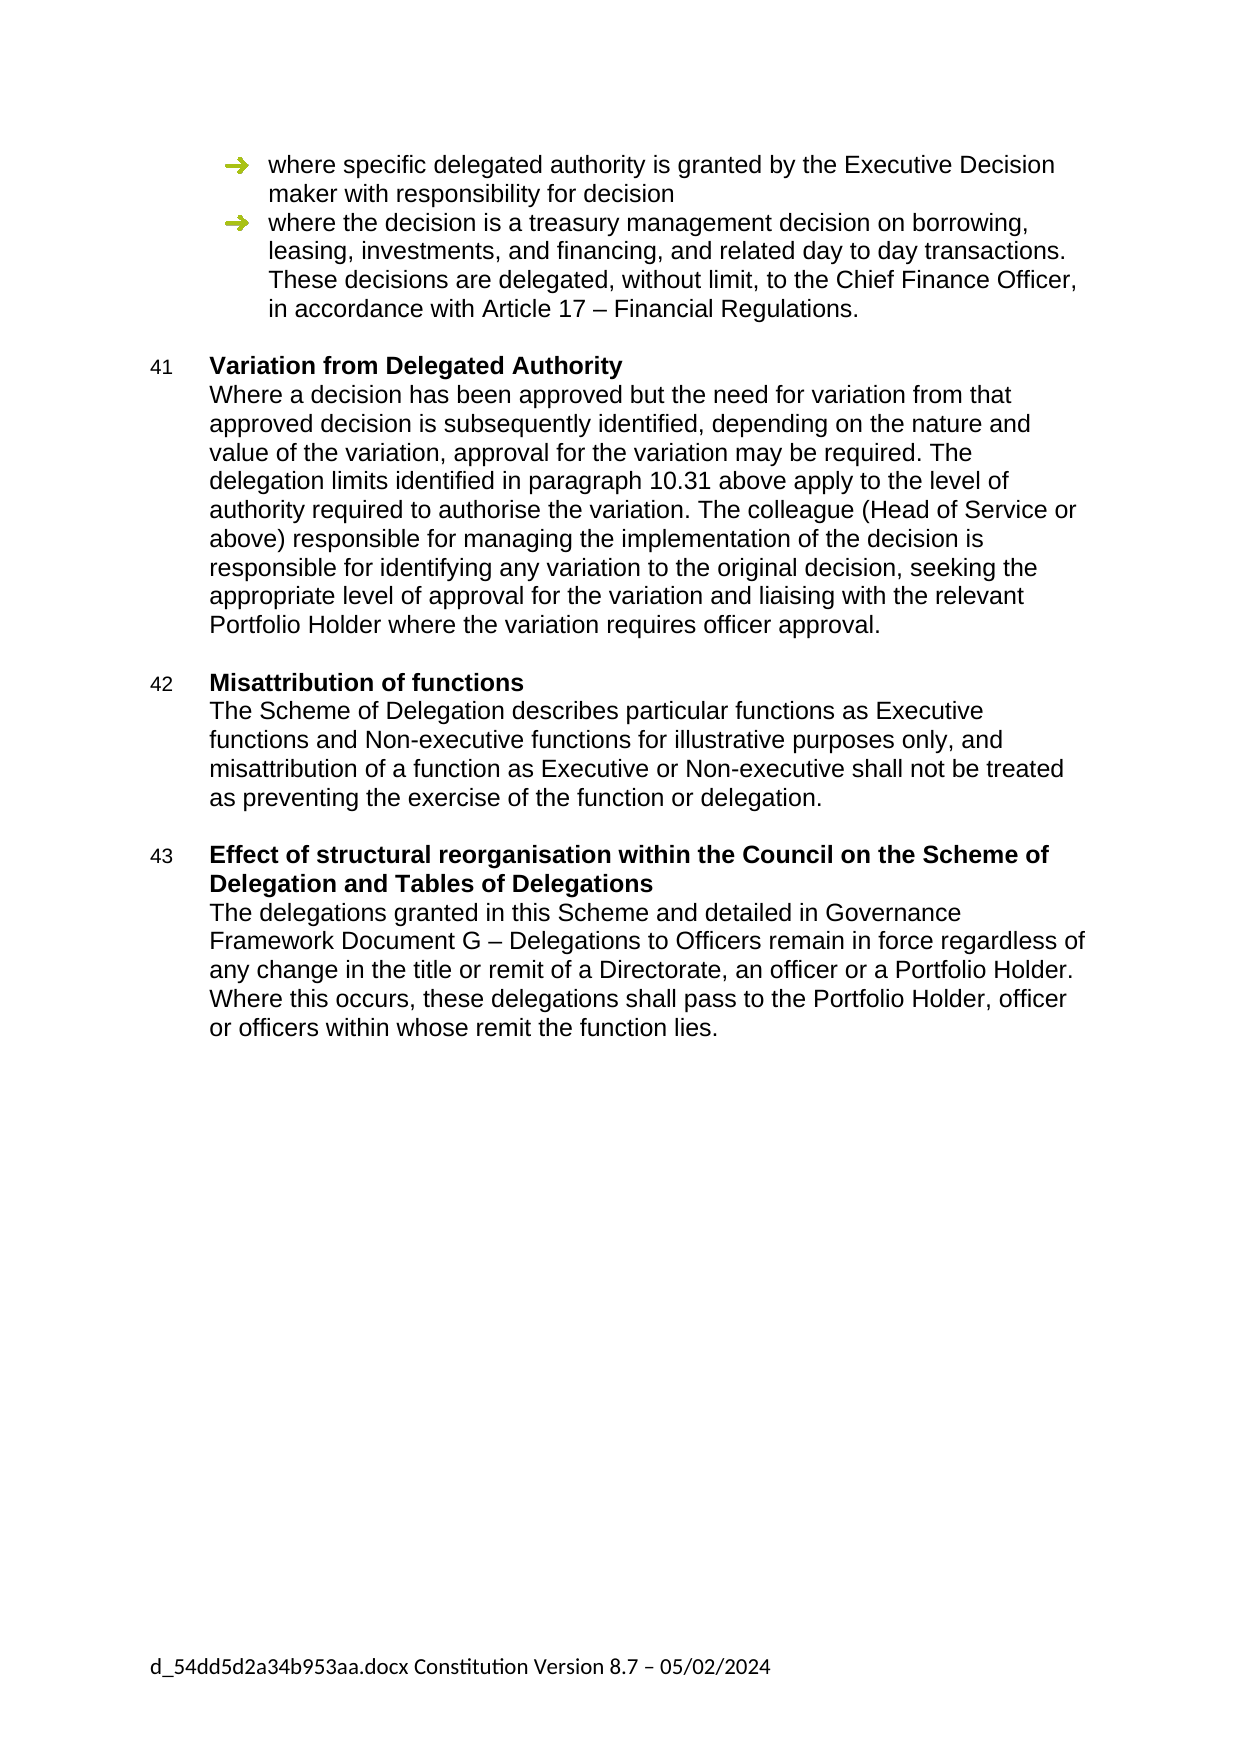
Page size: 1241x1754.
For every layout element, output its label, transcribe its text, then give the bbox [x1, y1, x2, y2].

list Variation from Delegated Authority [150, 351, 1090, 380]
picture [225, 214, 249, 231]
picture [225, 156, 249, 174]
text The Scheme of Delegation describes particular functions as Executive functions and Non-executive functions for illustrative purposes only, and misattribution of a function as Executive or Non-executive shall not be treated as preventing the exercise of the function or delegation. [209, 696, 1090, 811]
list Misattribution of functions [150, 667, 1090, 696]
list where the decision is a treasury management decision on borrowing, leasing, investments, and financing, and related day to day transactions. These decisions are delegated, without limit, to the Chief Finance Officer, in accordance with Article 17 – Financial Regulations. [224, 207, 1090, 322]
text The delegations granted in this Scheme and detailed in Governance Framework Document G – Delegations to Officers remain in force regardless of any change in the title or remit of a Directorate, an officer or a Portfolio Holder. Where this occurs, these delegations shall pass to the Portfolio Holder, officer or officers within whose remit the function lies. [209, 897, 1090, 1041]
list where specific delegated authority is granted by the Executive Decision maker with responsibility for decision [224, 150, 1090, 207]
list Effect of structural reorganisation within the Council on the Scheme of Delegation and Tables of Delegations [150, 840, 1090, 897]
text Where a decision has been approved but the need for variation from that approved decision is subsequently identified, depending on the nature and value of the variation, approval for the variation may be required. The delegation limits identified in paragraph 10.31 above apply to the level of authority required to authorise the variation. The colleague (Head of Service or above) responsible for managing the implementation of the decision is responsible for identifying any variation to the original decision, seeking the appropriate level of approval for the variation and liaising with the relevant Portfolio Holder where the variation requires officer approval. [209, 380, 1090, 639]
